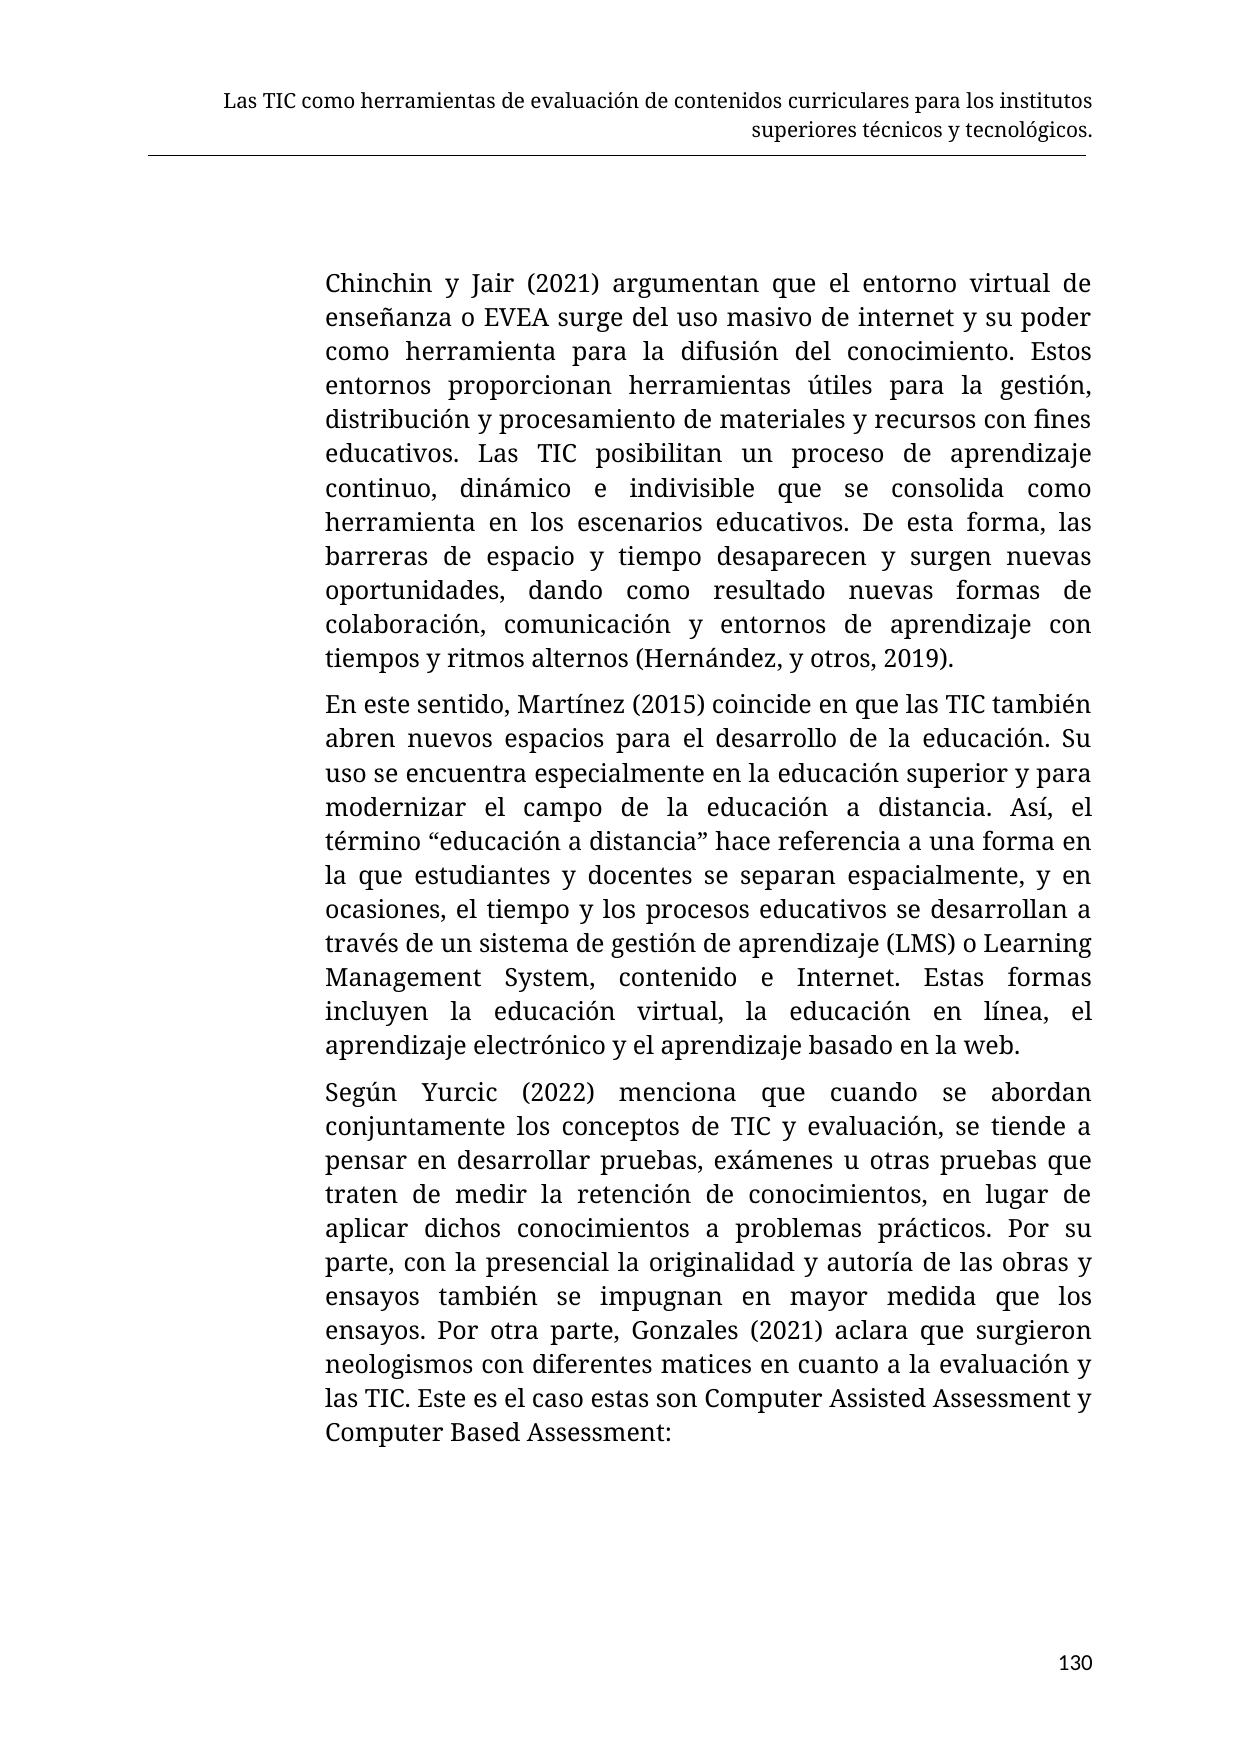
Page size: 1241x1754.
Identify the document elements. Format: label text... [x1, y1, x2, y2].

text En este sentido, Martínez (2015) coincide en que las TIC también abren nuevos espacios para el desarrollo de la educación. Su uso se encuentra especialmente en la educación superior y para modernizar el campo de la educación a distancia. Así, el término “educación a distancia” hace referencia a una forma en la que estudiantes y docentes se separan espacialmente, y en ocasiones, el tiempo y los procesos educativos se desarrollan a través de un sistema de gestión de aprendizaje (LMS) o Learning Management System, contenido e Internet. Estas formas incluyen la educación virtual, la educación en línea, el aprendizaje electrónico y el aprendizaje basado en la web. [325, 687, 1092, 1062]
text Chinchin y Jair (2021) argumentan que el entorno virtual de enseñanza o EVEA surge del uso masivo de internet y su poder como herramienta para la difusión del conocimiento. Estos entornos proporcionan herramientas útiles para la gestión, distribución y procesamiento de materiales y recursos con fines educativos. Las TIC posibilitan un proceso de aprendizaje continuo, dinámico e indivisible que se consolida como herramienta en los escenarios educativos. De esta forma, las barreras de espacio y tiempo desaparecen y surgen nuevas oportunidades, dando como resultado nuevas formas de colaboración, comunicación y entornos de aprendizaje con tiempos y ritmos alternos (Hernández, y otros, 2019). [325, 266, 1092, 674]
text Según Yurcic (2022) menciona que cuando se abordan conjuntamente los conceptos de TIC y evaluación, se tiende a pensar en desarrollar pruebas, exámenes u otras pruebas que traten de medir la retención de conocimientos, en lugar de aplicar dichos conocimientos a problemas prácticos. Por su parte, con la presencial la originalidad y autoría de las obras y ensayos también se impugnan en mayor medida que los ensayos. Por otra parte, Gonzales (2021) aclara que surgieron neologismos con diferentes matices en cuanto a la evaluación y las TIC. Este es el caso estas son Computer Assisted Assessment y Computer Based Assessment: [325, 1074, 1092, 1449]
